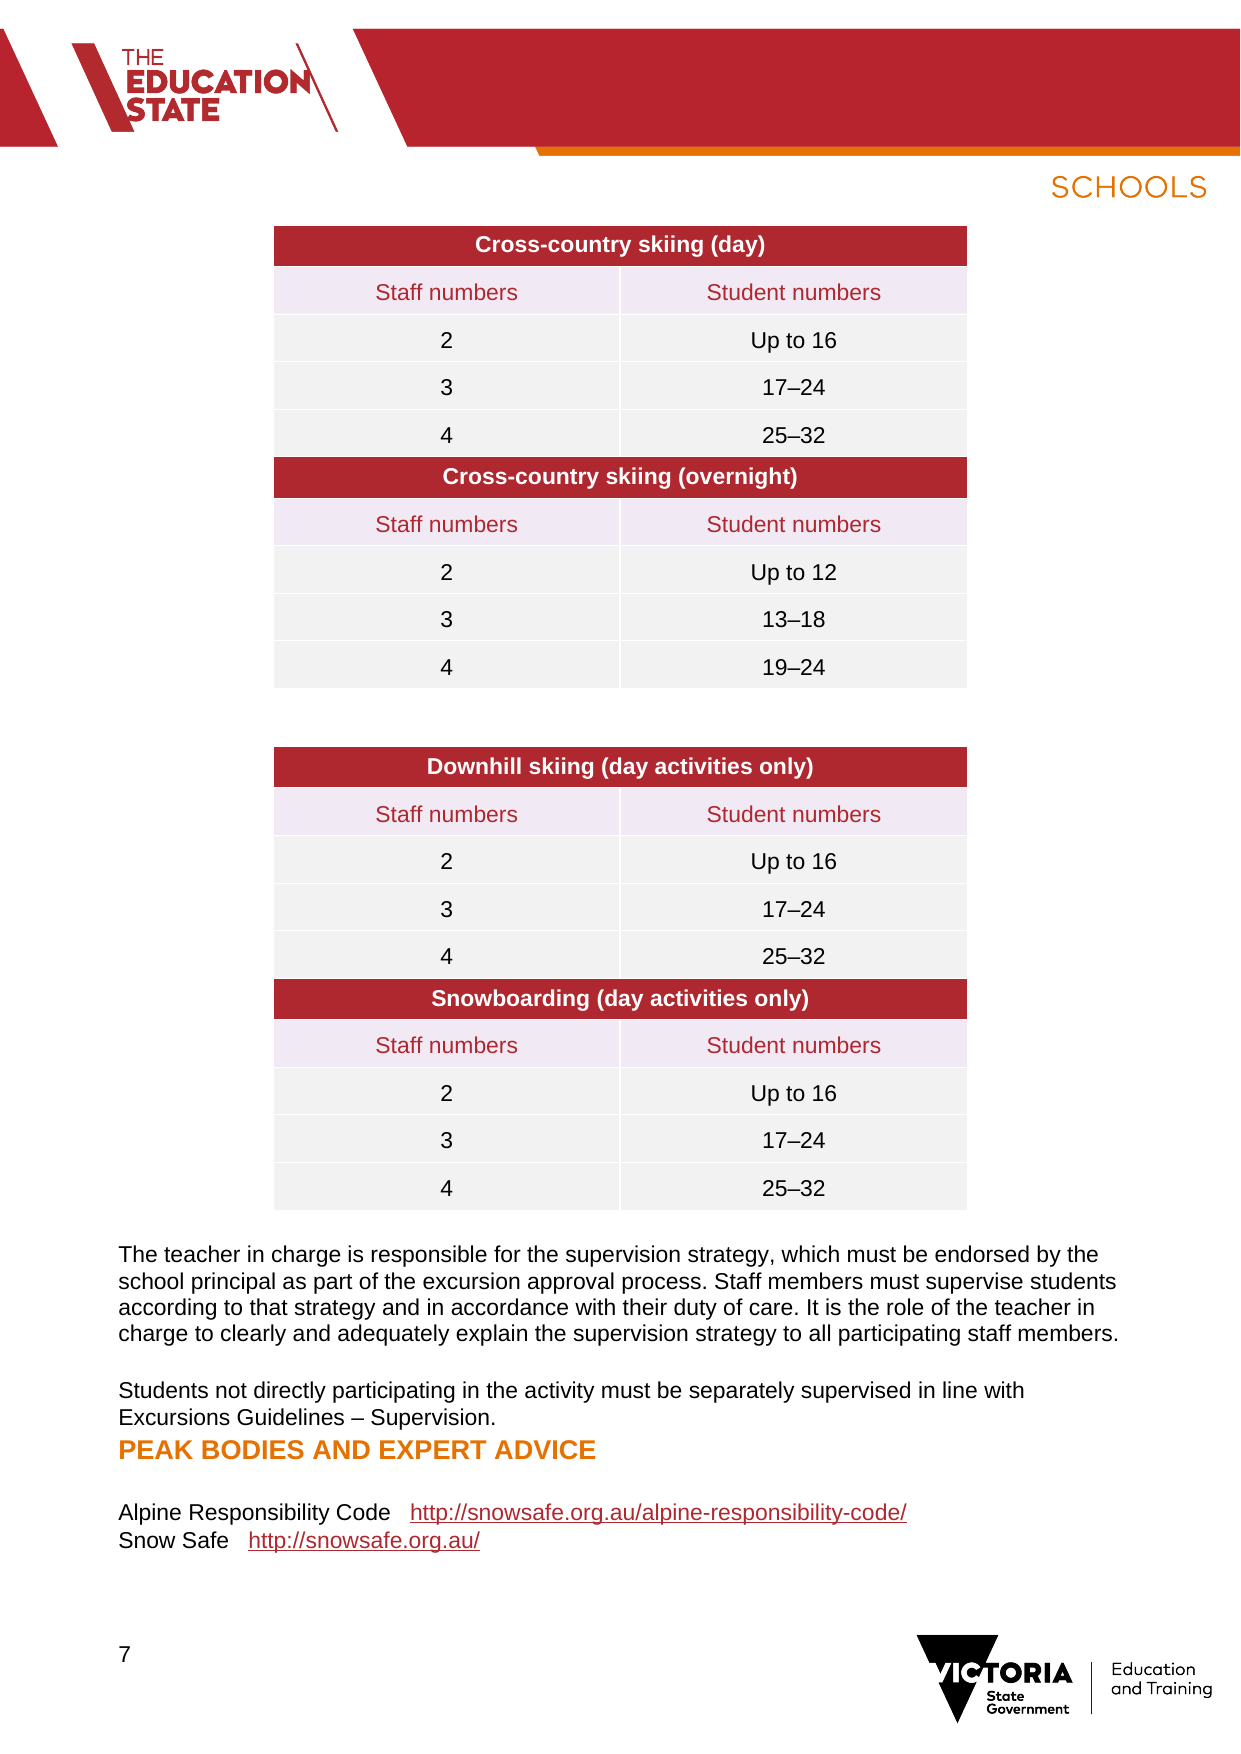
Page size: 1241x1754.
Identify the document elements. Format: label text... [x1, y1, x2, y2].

table_cell 3 [274, 1115, 619, 1162]
picture [0, 0, 1241, 1753]
table_cell 4 [274, 1163, 619, 1209]
table_cell 4 [274, 641, 619, 688]
text Students not directly participating in the activity must be separately supervised in line with Excursions Guidelines – Supervision. [118, 1377, 1122, 1430]
table_cell 25–32 [621, 931, 967, 978]
table_cell 25–32 [621, 410, 967, 456]
table_cell 4 [274, 410, 619, 456]
table_cell 17–24 [621, 362, 967, 409]
table_cell 17–24 [621, 884, 967, 930]
table_cell 2 [274, 315, 619, 361]
table_cell 2 [274, 1068, 619, 1114]
table_cell Student numbers [621, 788, 967, 835]
text Snow Safe http://snowsafe.org.au/ [118, 1527, 1122, 1554]
table_cell Staff numbers [274, 788, 619, 835]
table_cell 3 [274, 884, 619, 930]
table_cell Up to 16 [621, 1068, 967, 1114]
table_cell Staff numbers [274, 267, 619, 313]
table_cell Student numbers [621, 267, 967, 313]
table_cell Up to 12 [621, 546, 967, 593]
table_cell Snowboarding (day activities only) [274, 979, 967, 1019]
table_cell Staff numbers [274, 1020, 619, 1067]
table_header Cross-country skiing (day) [274, 226, 967, 266]
table_cell Staff numbers [274, 499, 619, 545]
table_cell Student numbers [621, 1020, 967, 1067]
table_header Downhill skiing (day activities only) [274, 747, 967, 787]
subtitle Peak bodies and expert advice [118, 1434, 1122, 1465]
table_cell 2 [274, 546, 619, 593]
table_cell 2 [274, 836, 619, 882]
table_cell 4 [274, 931, 619, 978]
table_cell 17–24 [621, 1115, 967, 1162]
table_cell 19–24 [621, 641, 967, 688]
table_cell Cross-country skiing (overnight) [274, 457, 967, 498]
text Alpine Responsibility Code http://snowsafe.org.au/alpine-responsibility-code/ [118, 1499, 1122, 1525]
table_cell Student numbers [621, 499, 967, 545]
table_cell 13–18 [621, 594, 967, 640]
table_cell 3 [274, 362, 619, 409]
table_cell 25–32 [621, 1163, 967, 1209]
table_cell Up to 16 [621, 315, 967, 361]
table_cell 3 [274, 594, 619, 640]
text The teacher in charge is responsible for the supervision strategy, which must be endorsed by the school principal as part of the excursion approval process. Staff members must supervise students according to that strategy and in accordance with their duty of care. It is the role of the teacher in charge to clearly and adequately explain the supervision strategy to all participating staff members. [118, 1241, 1122, 1347]
table_cell Up to 16 [621, 836, 967, 882]
